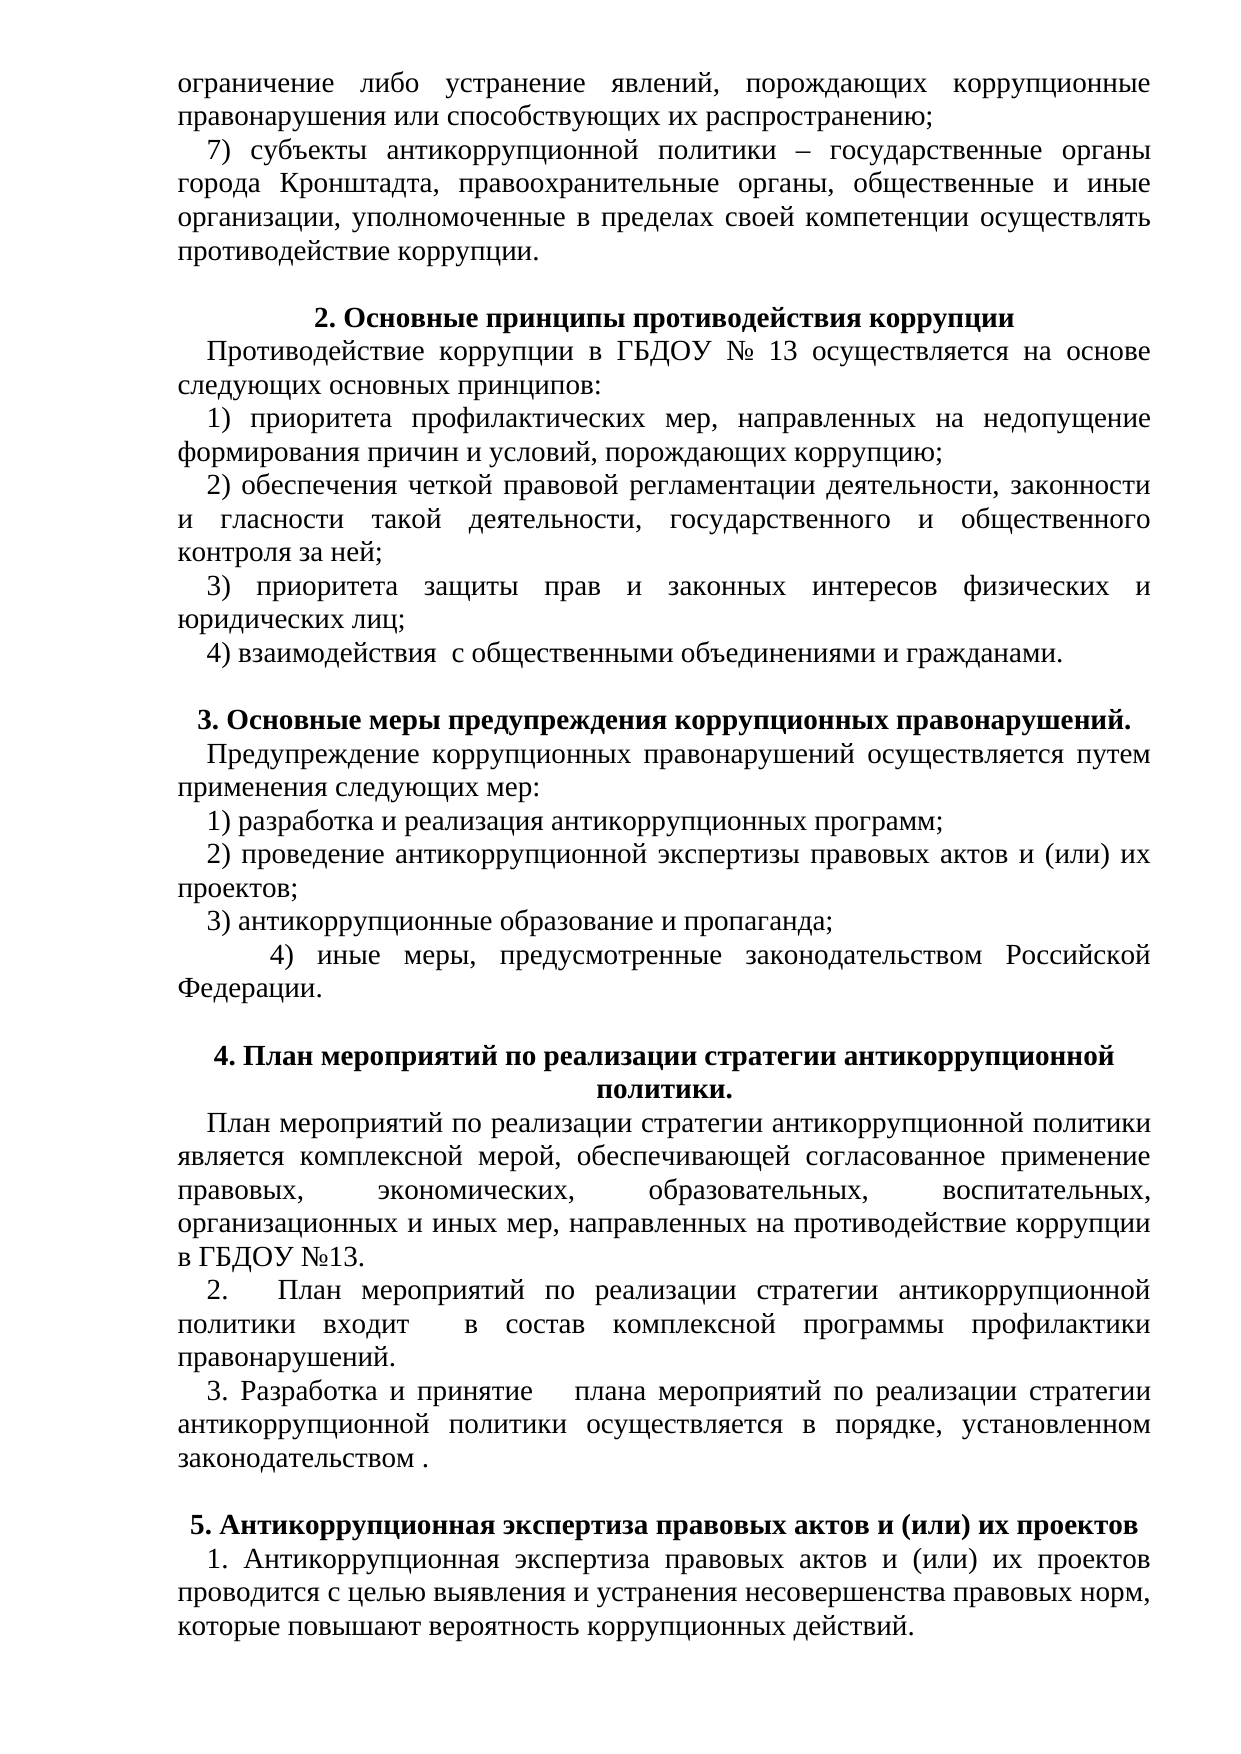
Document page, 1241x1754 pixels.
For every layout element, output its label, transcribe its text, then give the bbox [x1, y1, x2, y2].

text 4) взаимодействия с общественными объединениями и гражданами. [177, 635, 1152, 669]
text План мероприятий по реализации стратегии антикоррупционной политики является комплексной мерой, обеспечивающей согласованное применение правовых, экономических, образовательных, воспитательных, организационных и иных мер, направленных на противодействие коррупции в ГБДОУ №13. [177, 1105, 1152, 1272]
text 3) антикоррупционные образование и пропаганда; [177, 903, 1152, 937]
text 7) субъекты антикоррупционной политики – государственные органы города Кронштадта, правоохранительные органы, общественные и иные организации, уполномоченные в пределах своей компетенции осуществлять противодействие коррупции. [177, 132, 1152, 266]
text 1. Антикоррупционная экспертиза правовых актов и (или) их проектов проводится с целью выявления и устранения несовершенства правовых норм, которые повышают вероятность коррупционных действий. [177, 1541, 1152, 1641]
text 2. Основные принципы противодействия коррупции [177, 300, 1152, 333]
text Противодействие коррупции в ГБДОУ № 13 осуществляется на основе следующих основных принципов: [177, 333, 1152, 400]
text 3) приоритета защиты прав и законных интересов физических и юридических лиц; [177, 568, 1152, 635]
text 4. План мероприятий по реализации стратегии антикоррупционной политики. [177, 1038, 1152, 1105]
text Предупреждение коррупционных правонарушений осуществляется путем применения следующих мер: [177, 736, 1152, 803]
text 2) проведение антикоррупционной экспертизы правовых актов и (или) их проектов; [177, 836, 1152, 903]
text 3. Разработка и принятие плана мероприятий по реализации стратегии антикоррупционной политики осуществляется в порядке, установленном законодательством . [177, 1373, 1152, 1474]
text 5. Антикоррупционная экспертиза правовых актов и (или) их проектов [177, 1507, 1152, 1541]
text 1) приоритета профилактических мер, направленных на недопущение формирования причин и условий, порождающих коррупцию; [177, 400, 1152, 467]
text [177, 65, 1152, 132]
text 2. План мероприятий по реализации стратегии антикоррупционной политики входит в состав комплексной программы профилактики правонарушений. [177, 1272, 1152, 1373]
text 3. Основные меры предупреждения коррупционных правонарушений. [177, 702, 1152, 736]
text 1) разработка и реализация антикоррупционных программ; [177, 803, 1152, 836]
text 4) иные меры, предусмотренные законодательством Российской Федерации. [177, 937, 1152, 1004]
text 2) обеспечения четкой правовой регламентации деятельности, законности и гласности такой деятельности, государственного и общественного контроля за ней; [177, 467, 1152, 568]
